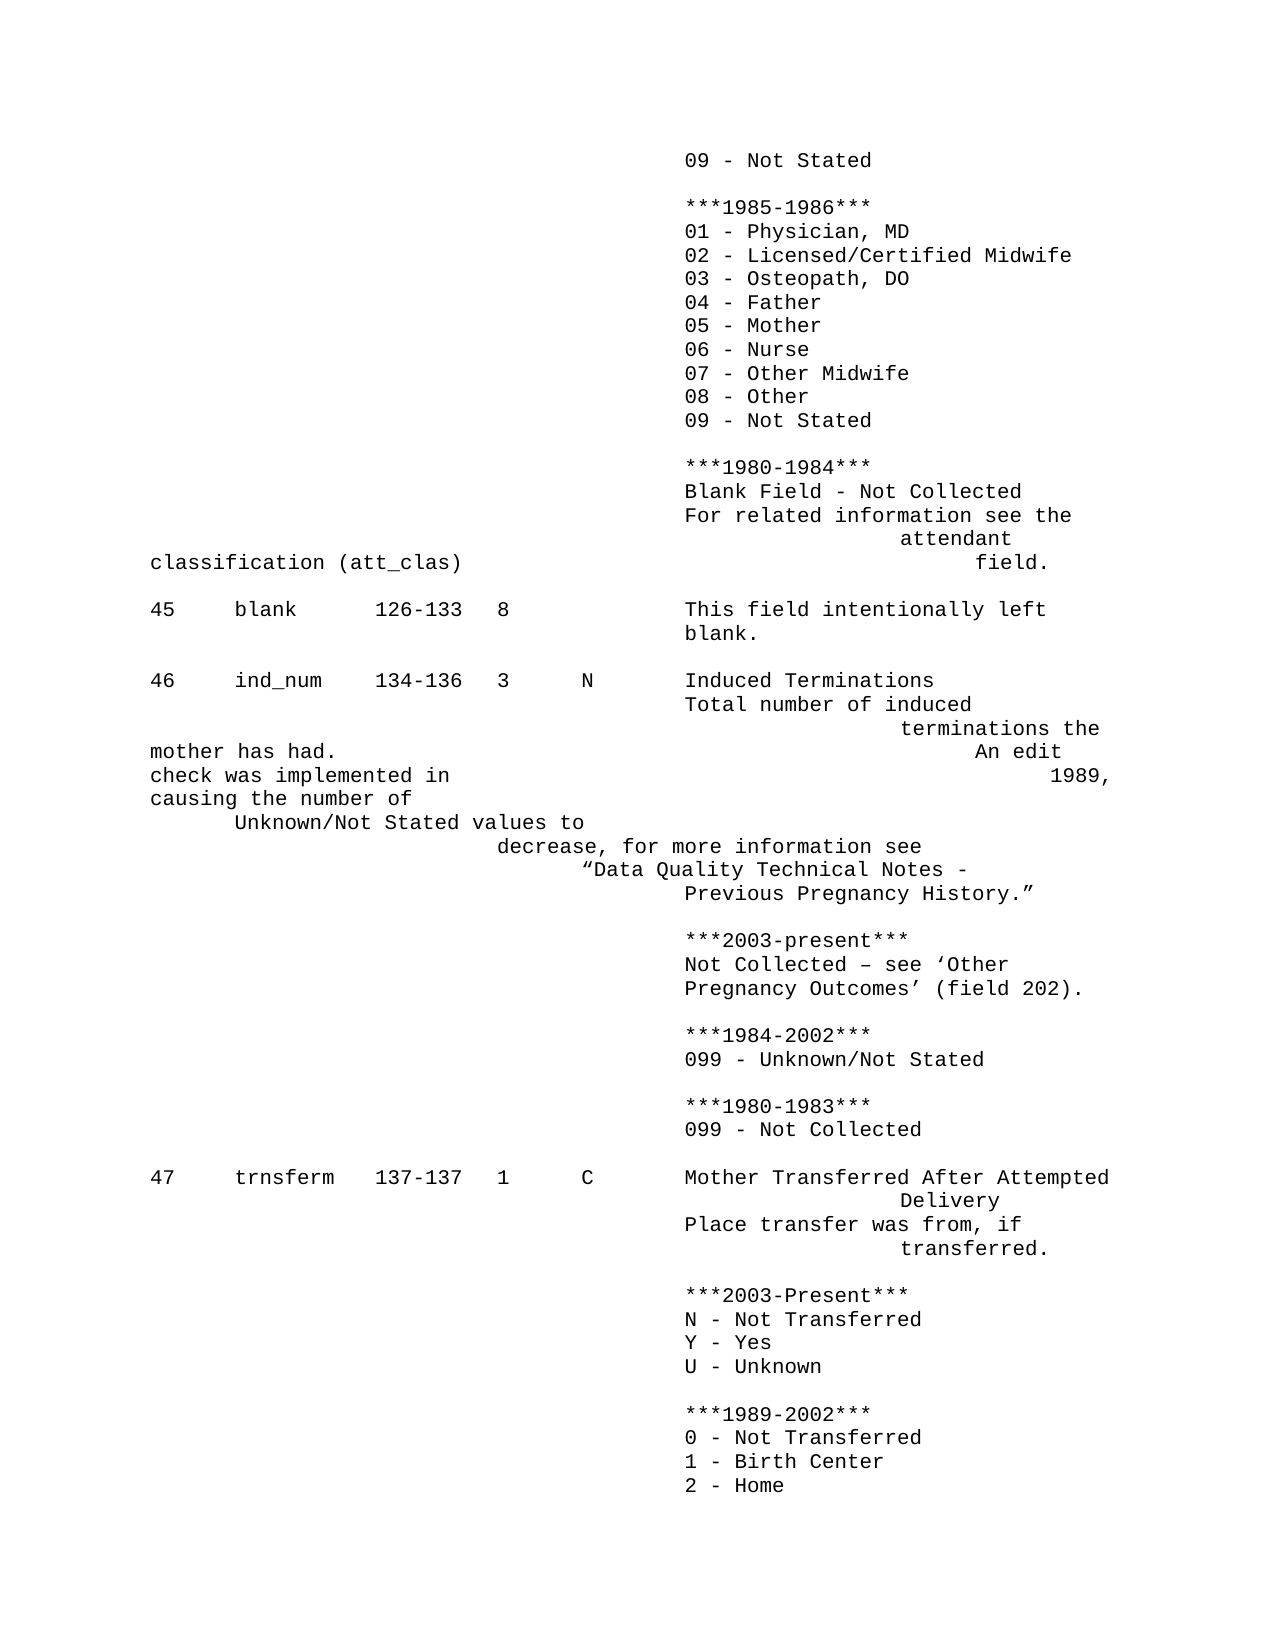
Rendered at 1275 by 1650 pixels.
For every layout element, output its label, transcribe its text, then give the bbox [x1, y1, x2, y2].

text 08 - Other [150, 386, 1125, 410]
text 09 - Not Stated [150, 410, 1125, 434]
text 2 - Home [150, 1474, 1125, 1498]
text 45 blank 126-133 8 This field intentionally left [150, 599, 1125, 623]
text 01 - Physician, MD [150, 221, 1125, 244]
text 099 - Not Collected [150, 1119, 1125, 1143]
text Blank Field - Not Collected [150, 481, 1125, 505]
text Not Collected – see ‘Other Pregnancy Outcomes’ (field 202). [684, 954, 1125, 1001]
text 099 - Unknown/Not Stated [150, 1048, 1125, 1072]
text ***2003-present*** [150, 930, 1125, 954]
text For related information see the attendant classification (att_clas) field. [150, 505, 1125, 576]
text 06 - Nurse [150, 339, 1125, 363]
text 46 ind_num 134-136 3 N Induced Terminations [150, 670, 1125, 694]
text 1 - [150, 1451, 1125, 1474]
text blank. [150, 623, 1125, 647]
text 47 trnsferm 137-137 1 C Mother Transferred After Attempted Delivery [150, 1167, 1125, 1214]
text 04 - Father [150, 292, 1125, 316]
text 0 - Not Transferred [150, 1427, 1125, 1451]
text N - Not Transferred [150, 1309, 1125, 1332]
text Total number of induced terminations the mother has had. An edit check was implemented in 1989, causing the number of Unknown/Not Stated values to decrease, for more information see “Data Quality Technical Notes - Previous Pregnancy History.” [150, 694, 1125, 907]
text 03 - Osteopath, DO [150, 268, 1125, 292]
text U - Unknown [150, 1356, 1125, 1379]
text 02 - Licensed/Certified Midwife [150, 244, 1125, 268]
text 09 - Not Stated [150, 150, 1125, 174]
text ***2003-Present*** [150, 1285, 1125, 1309]
text Y - Yes [150, 1332, 1125, 1356]
text ***1989-2002*** [150, 1404, 1125, 1427]
text 05 - Mother [150, 316, 1125, 339]
text ***1980-1983*** [150, 1096, 1125, 1119]
text ***1984-2002*** [150, 1025, 1125, 1048]
text 07 - Other Midwife [150, 363, 1125, 386]
text ***1980-1984*** [150, 457, 1125, 481]
text Place transfer was from, if transferred. [150, 1214, 1125, 1261]
text ***1985-1986*** [150, 197, 1125, 221]
